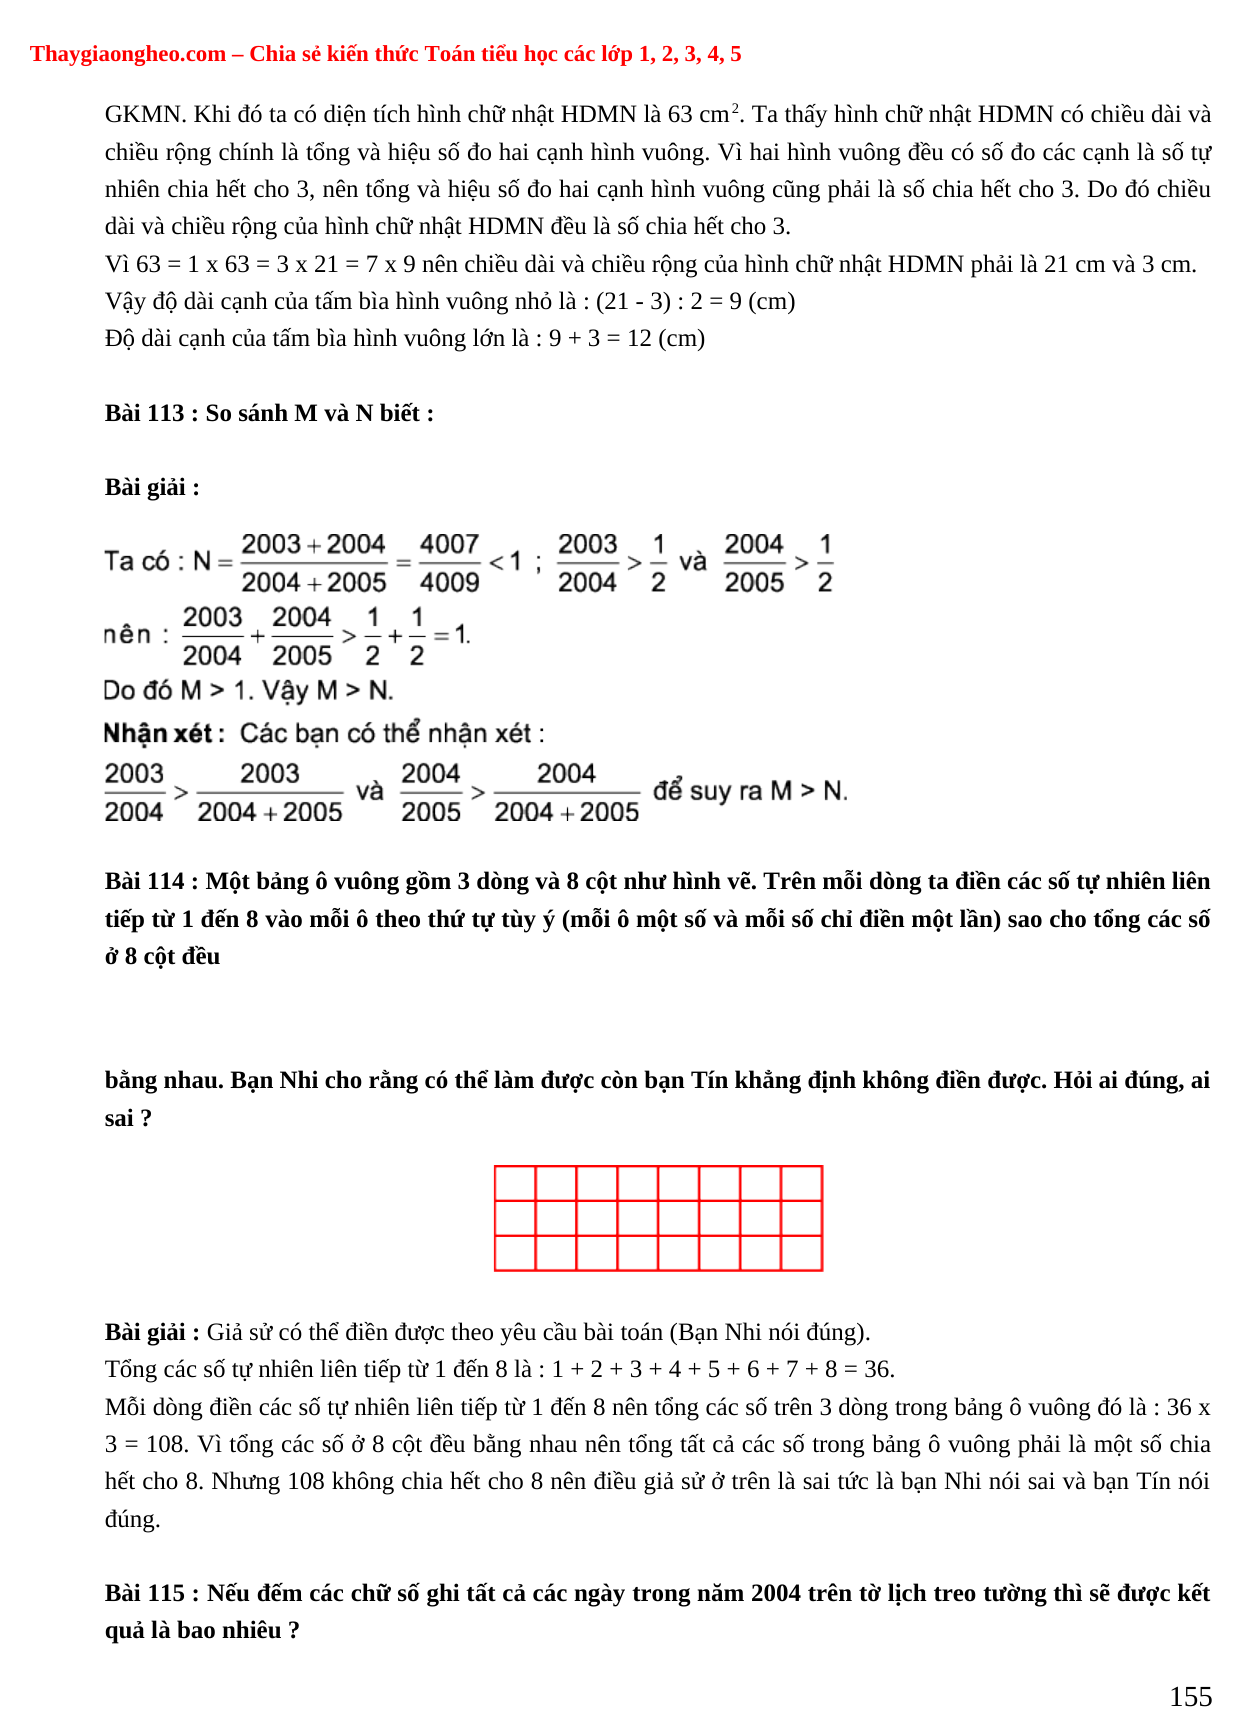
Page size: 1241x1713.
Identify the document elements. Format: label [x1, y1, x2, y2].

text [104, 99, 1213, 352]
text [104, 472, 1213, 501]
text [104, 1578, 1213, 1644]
picture [493, 1165, 824, 1272]
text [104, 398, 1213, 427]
picture [104, 534, 847, 821]
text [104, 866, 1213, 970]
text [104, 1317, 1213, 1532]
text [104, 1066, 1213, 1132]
